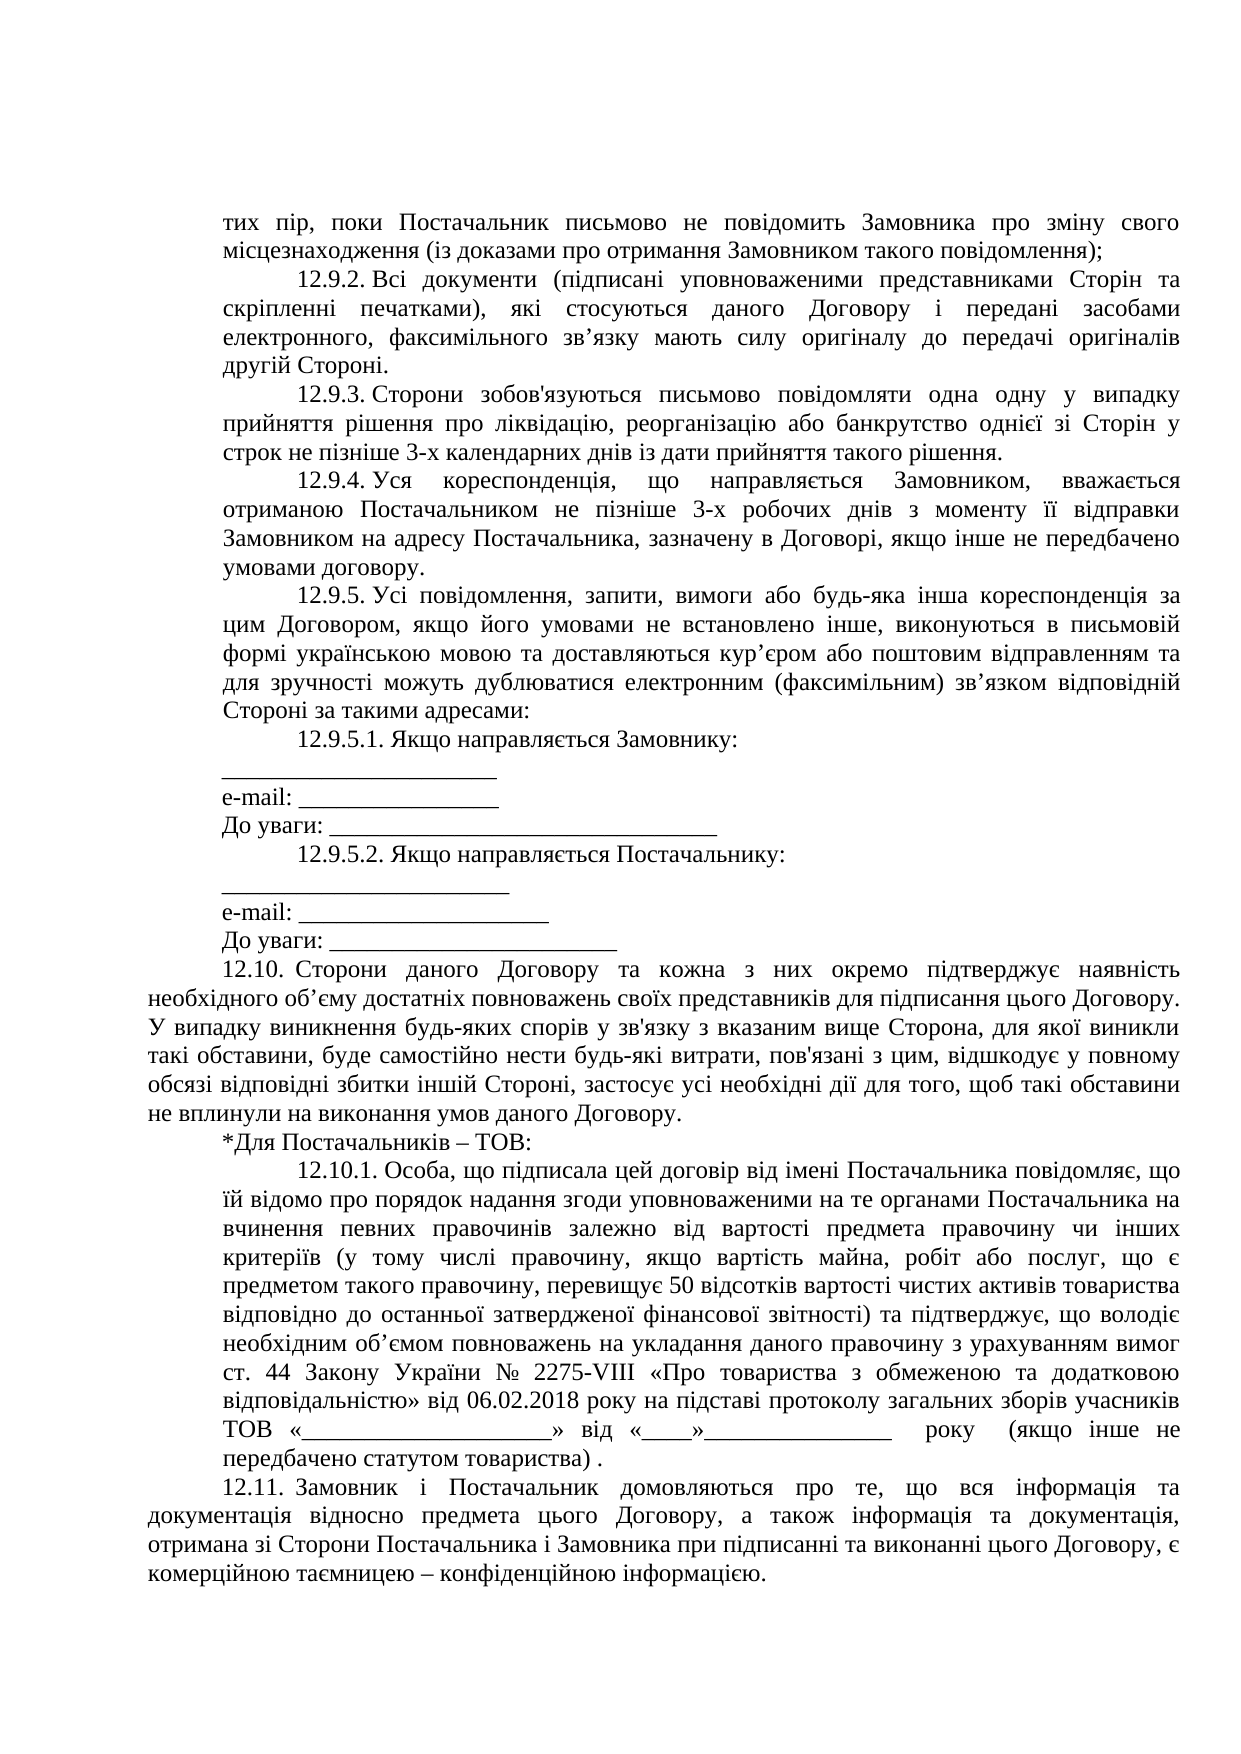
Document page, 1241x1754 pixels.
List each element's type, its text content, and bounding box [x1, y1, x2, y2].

text *Для Постачальників – ТОВ: [148, 1127, 1181, 1156]
list ______________________ [148, 753, 1181, 782]
list Усі повідомлення, запити, вимоги або будь-яка інша кореспонденція за цим Договором, якщо його умовами не встановлено інше, виконуються в письмовій формі українською мовою та доставляються кур’єром або поштовим відправленням та для зручності можуть дублюватися електронним (факсимільним) зв’язком відповідній Стороні за такими адресами: [223, 581, 1181, 724]
list _______________________ [148, 868, 1181, 897]
list Уся кореспонденція, що направляється Замовником, вважається отриманою Постачальником не пізніше 3-х робочих днів з моменту її відправки Замовником на адресу Постачальника, зазначену в Договорі, якщо інше не передбачено умовами договору. [223, 466, 1181, 581]
list Сторони зобов'язуються письмово повідомляти одна одну у випадку прийняття рішення про ліквідацію, реорганізацію або банкрутство однієї зі Сторін у строк не пізніше 3-х календарних днів із дати прийняття такого рішення. [223, 379, 1181, 466]
list Якщо направляється Замовнику: [223, 724, 1181, 753]
list Всі документи (підписані уповноваженими представниками Сторін та скріпленні печатками), які стосуються даного Договору і передані засобами електронного, факсимільного зв’язку мають силу оригіналу до передачі оригіналів другій Стороні. [223, 264, 1181, 379]
text До уваги: _______________________________ [148, 811, 1181, 839]
list Особа, що підписала цей договір від імені Постачальника повідомляє, що їй відомо про порядок надання згоди уповноваженими на те органами Постачальника на вчинення певних правочинів залежно від вартості предмета правочину чи інших критеріїв (у тому числі правочину, якщо вартість майна, робіт або послуг, що є предметом такого правочину, перевищує 50 відсотків вартості чистих активів товариства відповідно до останньої затвердженої фінансової звітності) та підтверджує, що володіє необхідним об’ємом повноважень на укладання даного правочину з урахуванням вимог ст. 44 Закону України № 2275-VIII «Про товариства з обмеженою та додатковою відповідальністю» від 06.02.2018 року на підставі протоколу загальних зборів учасників ТОВ «____________________» від «____»_______________ року (якщо інше не передбачено статутом товариства) . [223, 1156, 1181, 1472]
list e-mail: ____________________ [148, 897, 1181, 926]
list Якщо направляється Постачальнику: [223, 839, 1181, 868]
list Сторони даного Договору та кожна з них окремо підтверджує наявність необхідного об’єму достатніх повноважень своїх представників для підписання цього Договору. У випадку виникнення будь-яких спорів у зв'язку з вказаним вище Сторона, для якої виникли такі обставини, буде самостійно нести будь-які витрати, пов'язані з цим, відшкодує у повному обсязі відповідні збитки іншій Стороні, застосує усі необхідні дії для того, щоб такі обставини не вплинули на виконання умов даного Договору. [148, 954, 1181, 1127]
list e-mail: ________________ [148, 782, 1181, 811]
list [223, 207, 1181, 264]
list До уваги: _______________________ [148, 926, 1181, 954]
list Замовник і Постачальник домовляються про те, що вся інформація та документація відносно предмета цього Договору, а також інформація та документація, отримана зі Сторони Постачальника і Замовника при підписанні та виконанні цього Договору, є комерційною таємницею – конфіденційною інформацією. [148, 1472, 1181, 1587]
